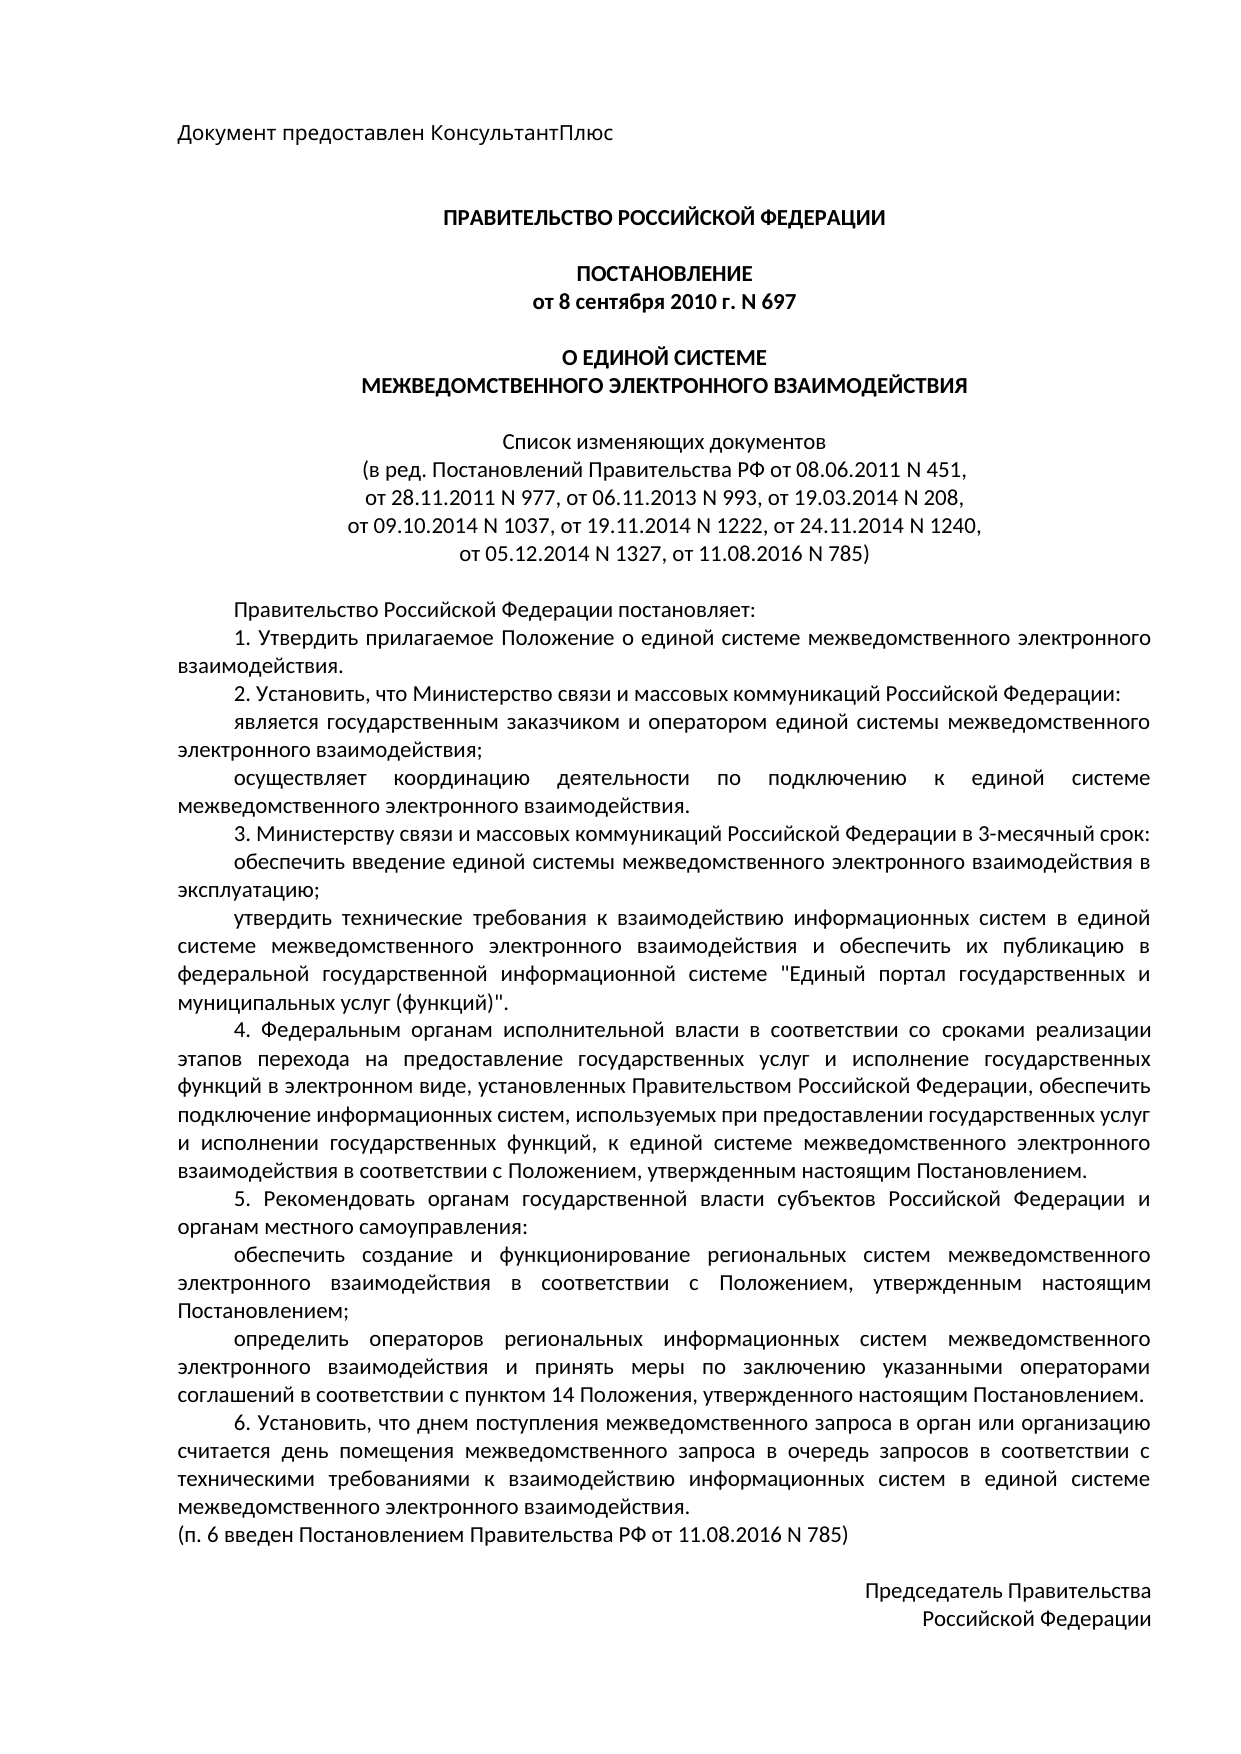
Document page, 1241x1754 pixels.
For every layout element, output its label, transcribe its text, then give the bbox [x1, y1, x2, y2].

text является государственным заказчиком и оператором единой системы межведомственного электронного взаимодействия; [177, 707, 1152, 763]
title Документ предоставлен КонсультантПлюс [177, 118, 1152, 175]
title от 8 сентября 2010 г. N 697 [177, 287, 1152, 315]
text 3. Министерству связи и массовых коммуникаций Российской Федерации в 3-месячный срок: [177, 819, 1152, 847]
text (п. 6 введен Постановлением Правительства РФ от 11.08.2016 N 785) [177, 1520, 1152, 1548]
text от 28.11.2011 N 977, от 06.11.2013 N 993, от 19.03.2014 N 208, [177, 483, 1152, 511]
text Председатель Правительства [177, 1576, 1152, 1604]
text от 09.10.2014 N 1037, от 19.11.2014 N 1222, от 24.11.2014 N 1240, [177, 511, 1152, 539]
text 5. Рекомендовать органам государственной власти субъектов Российской Федерации и органам местного самоуправления: [177, 1184, 1152, 1240]
text (в ред. Постановлений Правительства РФ от 08.06.2011 N 451, [177, 455, 1152, 483]
text 1. Утвердить прилагаемое Положение о единой системе межведомственного электронного взаимодействия. [177, 623, 1152, 679]
text от 05.12.2014 N 1327, от 11.08.2016 N 785) [177, 539, 1152, 567]
text осуществляет координацию деятельности по подключению к единой системе межведомственного электронного взаимодействия. [177, 763, 1152, 819]
text Правительство Российской Федерации постановляет: [177, 595, 1152, 623]
title О ЕДИНОЙ СИСТЕМЕ [177, 343, 1152, 371]
text 4. Федеральным органам исполнительной власти в соответствии со сроками реализации этапов перехода на предоставление государственных услуг и исполнение государственных функций в электронном виде, установленных Правительством Российской Федерации, обеспечить подключение информационных систем, используемых при предоставлении государственных услуг и исполнении государственных функций, к единой системе межведомственного электронного взаимодействия в соответствии с Положением, утвержденным настоящим Постановлением. [177, 1016, 1152, 1184]
text утвердить технические требования к взаимодействию информационных систем в единой системе межведомственного электронного взаимодействия и обеспечить их публикацию в федеральной государственной информационной системе "Единый портал государственных и муниципальных услуг (функций)". [177, 903, 1152, 1016]
title ПРАВИТЕЛЬСТВО РОССИЙСКОЙ ФЕДЕРАЦИИ [177, 203, 1152, 231]
text определить операторов региональных информационных систем межведомственного электронного взаимодействия и принять меры по заключению указанными операторами соглашений в соответствии с пунктом 14 Положения, утвержденного настоящим Постановлением. [177, 1324, 1152, 1408]
text Список изменяющих документов [177, 427, 1152, 455]
text Российской Федерации [177, 1604, 1152, 1632]
title МЕЖВЕДОМСТВЕННОГО ЭЛЕКТРОННОГО ВЗАИМОДЕЙСТВИЯ [177, 371, 1152, 399]
text обеспечить создание и функционирование региональных систем межведомственного электронного взаимодействия в соответствии с Положением, утвержденным настоящим Постановлением; [177, 1240, 1152, 1324]
title ПОСТАНОВЛЕНИЕ [177, 259, 1152, 287]
text 2. Установить, что Министерство связи и массовых коммуникаций Российской Федерации: [177, 679, 1152, 707]
text обеспечить введение единой системы межведомственного электронного взаимодействия в эксплуатацию; [177, 847, 1152, 903]
text 6. Установить, что днем поступления межведомственного запроса в орган или организацию считается день помещения межведомственного запроса в очередь запросов в соответствии с техническими требованиями к взаимодействию информационных систем в единой системе межведомственного электронного взаимодействия. [177, 1408, 1152, 1520]
